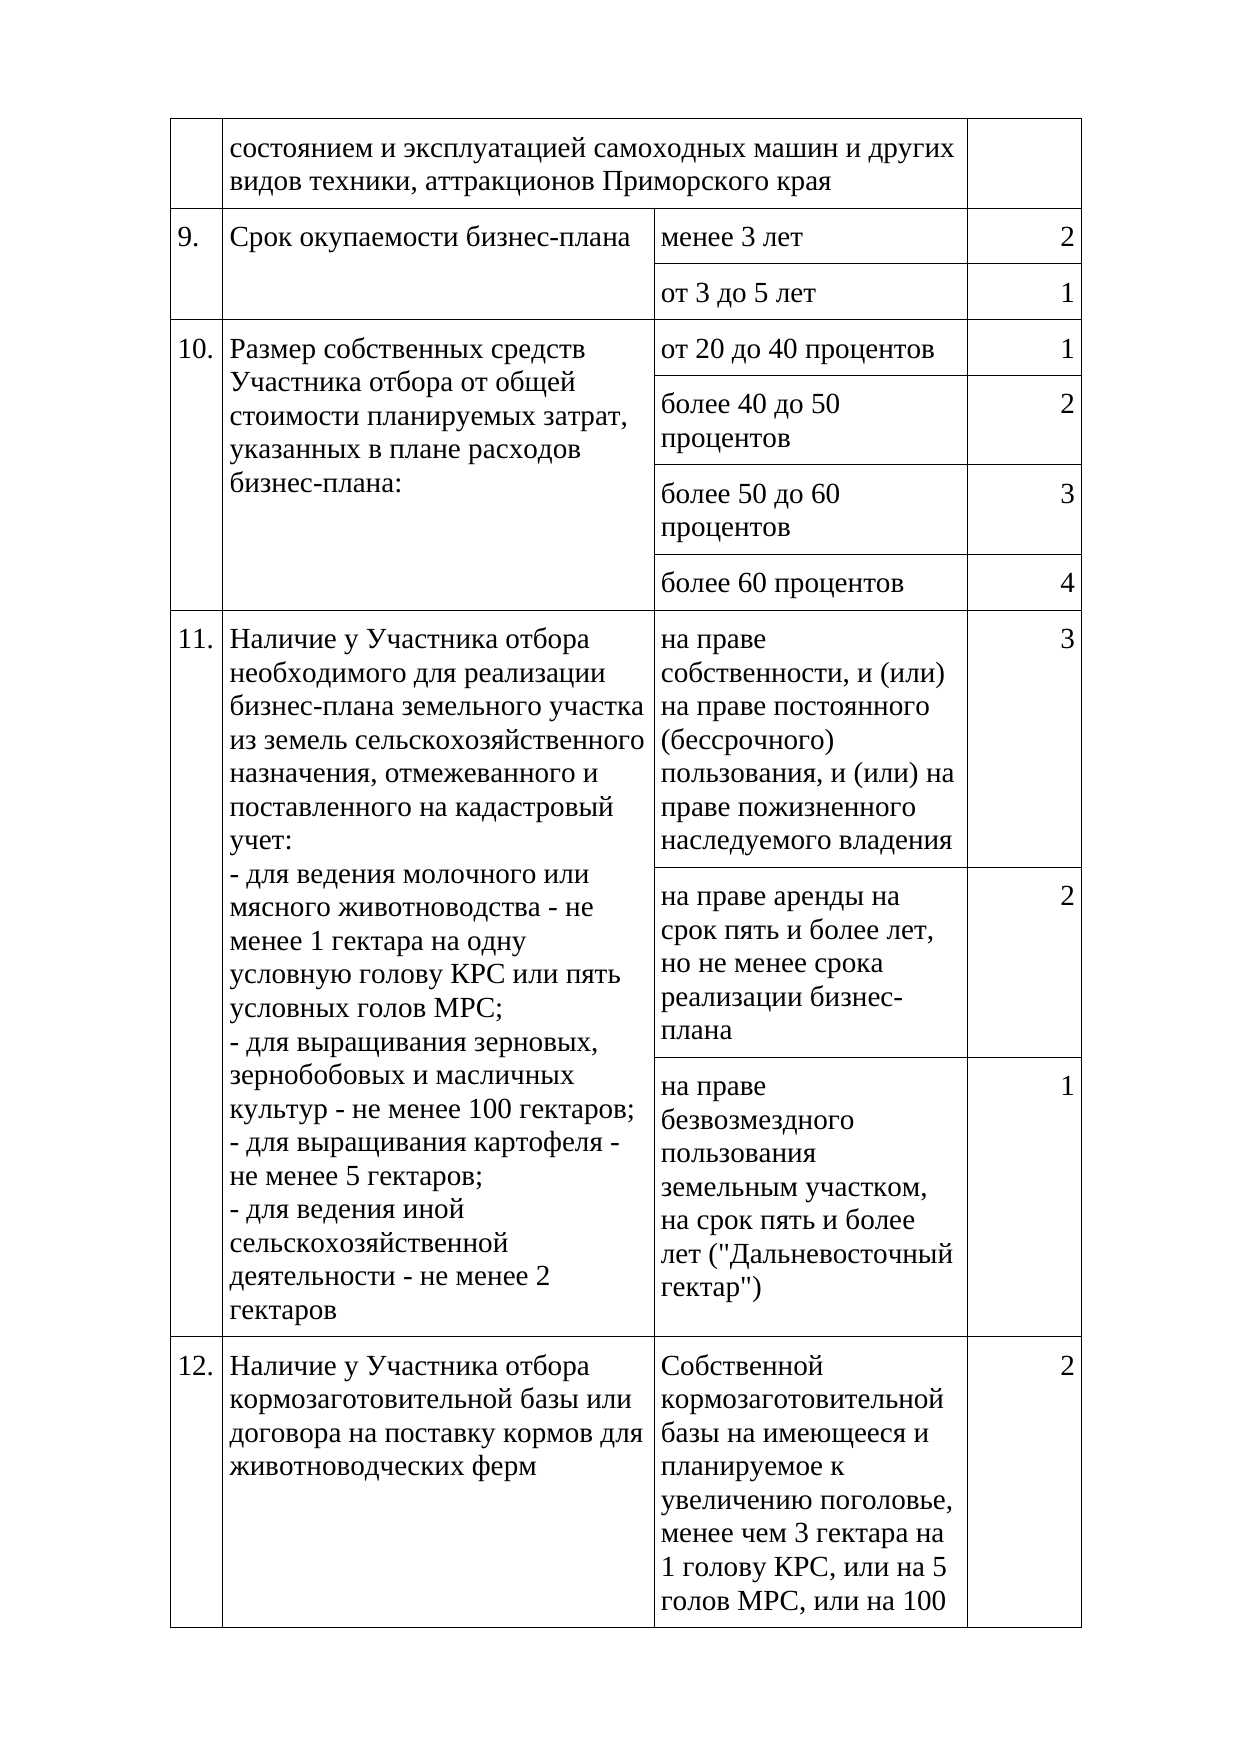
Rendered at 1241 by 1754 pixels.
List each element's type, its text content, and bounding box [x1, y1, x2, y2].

table_cell на праве безвозмездного пользования земельным участком, на срок пять и более лет ("Дальневосточный гектар") [655, 1058, 967, 1336]
table_cell от 3 до 5 лет [655, 264, 967, 319]
table_cell 3 [968, 611, 1081, 867]
table_cell 3 [968, 465, 1081, 554]
table_cell более 40 до 50 процентов [655, 376, 967, 464]
table_cell 9. [171, 209, 222, 319]
table_cell более 60 процентов [655, 555, 967, 609]
table_cell на праве аренды на срок пять и более лет, но не менее срока реализации бизнес-плана [655, 868, 967, 1057]
table_cell 2 [968, 376, 1081, 464]
table_cell 2 [968, 209, 1081, 263]
table_cell 10. [171, 320, 222, 609]
table_cell 1 [968, 1058, 1081, 1336]
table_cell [655, 1337, 967, 1627]
table_cell менее 3 лет [655, 209, 967, 263]
table_cell Размер собственных средств Участника отбора от общей стоимости планируемых затрат, указанных в плане расходов бизнес-плана: [223, 320, 654, 609]
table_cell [223, 119, 967, 207]
table_cell 2 [968, 1337, 1081, 1627]
table_cell 8. [171, 119, 222, 207]
table_cell 12. [171, 1337, 222, 1627]
table_cell Срок окупаемости бизнес-плана [223, 209, 654, 319]
table_cell Наличие у Участника отбора необходимого для реализации бизнес-плана земельного участка из земель сельскохозяйственного назначения, отмежеванного и поставленного на кадастровый учет: - для ведения молочного или мясного животноводства - не менее 1 гектара на одну условную голову КРС или пять условных голов МРС; - для выращивания зерновых, зернобобовых и масличных культур - не менее 100 гектаров; - для выращивания картофеля - не менее 5 гектаров; - для ведения иной сельскохозяйственной деятельности - не менее 2 гектаров [223, 611, 654, 1336]
table_cell от 20 до 40 процентов [655, 320, 967, 375]
table_cell 4 [968, 555, 1081, 609]
table_cell 2 [968, 119, 1081, 207]
table_cell более 50 до 60 процентов [655, 465, 967, 554]
table_cell на праве собственности, и (или) на праве постоянного (бессрочного) пользования, и (или) на праве пожизненного наследуемого владения [655, 611, 967, 867]
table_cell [223, 1337, 654, 1627]
table_cell 11. [171, 611, 222, 1336]
table_cell 1 [968, 264, 1081, 319]
table_cell 2 [968, 868, 1081, 1057]
table_cell 1 [968, 320, 1081, 375]
